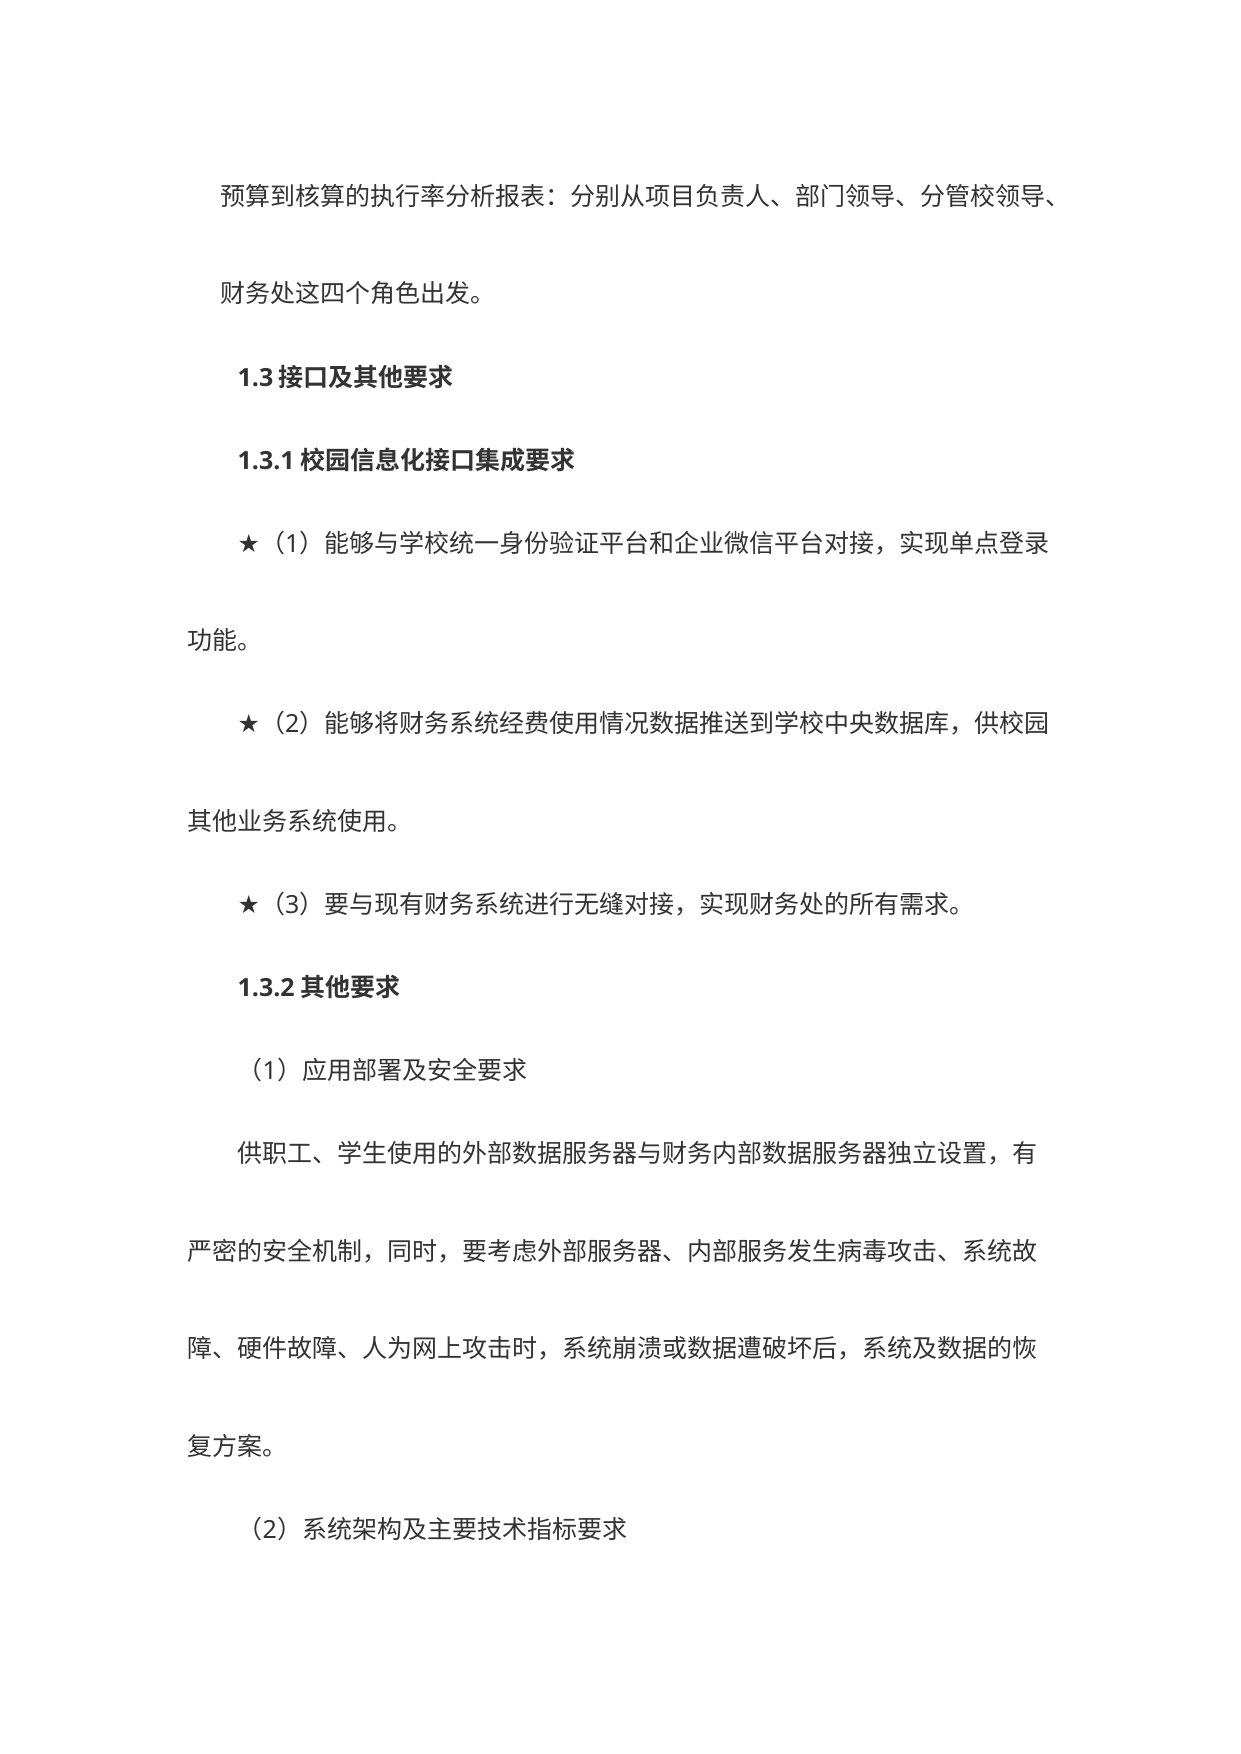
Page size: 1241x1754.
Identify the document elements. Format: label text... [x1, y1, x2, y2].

text ★（3）要与现有财务系统进行无缝对接，实现财务处的所有需求。 [187, 870, 1053, 935]
text （1）应用部署及安全要求 [187, 1036, 1053, 1101]
text 1.3接口及其他要求 [187, 343, 1053, 408]
text （2）系统架构及主要技术指标要求 [187, 1495, 1053, 1560]
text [220, 162, 1053, 324]
text 供职工、学生使用的外部数据服务器与财务内部数据服务器独立设置，有严密的安全机制，同时，要考虑外部服务器、内部服务发生病毒攻击、系统故障、硬件故障、人为网上攻击时，系统崩溃或数据遭破坏后，系统及数据的恢复方案。 [187, 1119, 1053, 1477]
text ★（2）能够将财务系统经费使用情况数据推送到学校中央数据库，供校园其他业务系统使用。 [187, 689, 1053, 852]
text 1.3.2其他要求 [187, 953, 1053, 1018]
text ★（1）能够与学校统一身份验证平台和企业微信平台对接，实现单点登录功能。 [187, 509, 1053, 671]
text 1.3.1校园信息化接口集成要求 [187, 426, 1053, 491]
